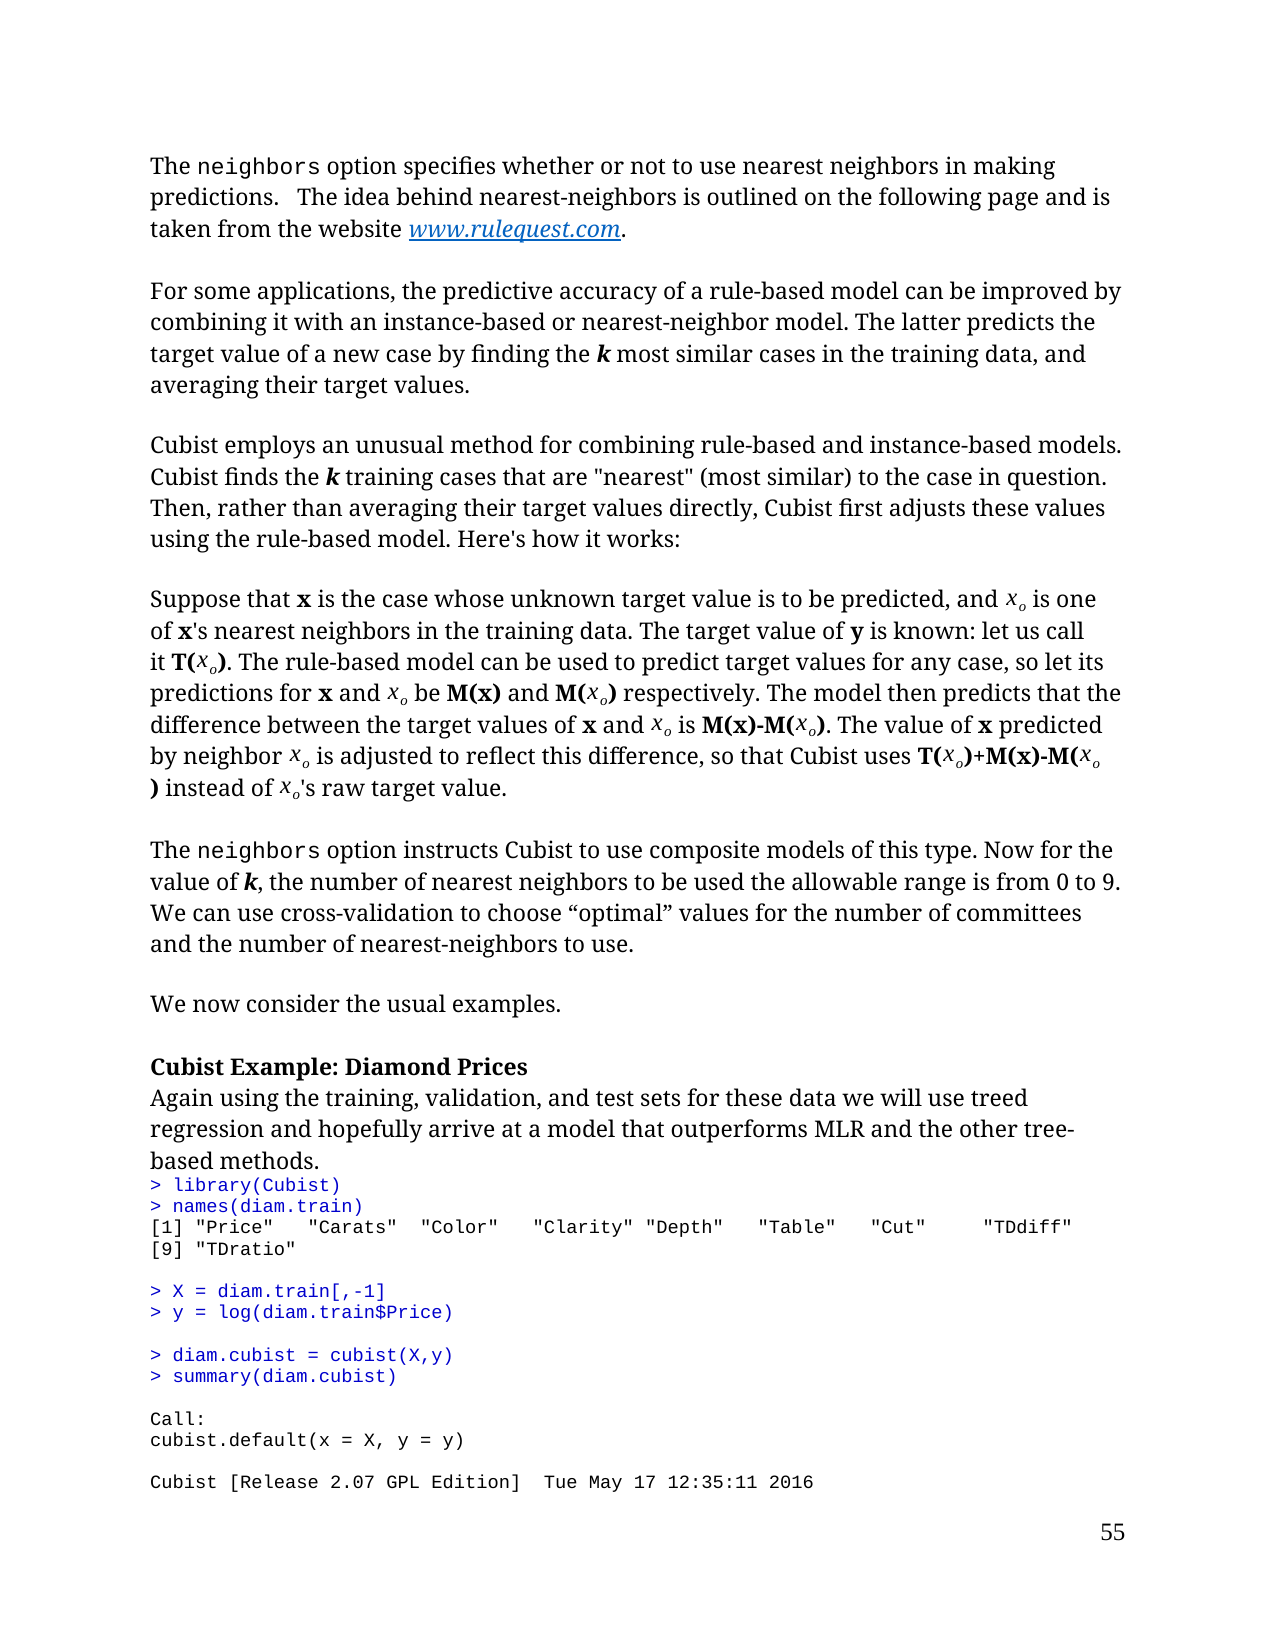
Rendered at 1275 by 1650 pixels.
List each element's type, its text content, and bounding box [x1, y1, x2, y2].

text > X = diam.train[,-1] [150, 1282, 1125, 1303]
text Cubist Example: Diamond Prices [150, 1051, 1125, 1082]
text Cubist [Release 2.07 GPL Edition] Tue May 17 12:35:11 2016 [150, 1473, 1125, 1494]
text [9] "TDratio" [150, 1239, 1125, 1261]
text We now consider the usual examples. [150, 988, 1125, 1019]
text Again using the training, validation, and test sets for these data we will use treed regression and hopefully arrive at a model that outperforms MLR and the other tree-based methods. [150, 1082, 1125, 1176]
text > y = log(diam.train$Price) [150, 1303, 1125, 1324]
text > summary(diam.cubist) [150, 1367, 1125, 1388]
text > library(Cubist) [150, 1176, 1125, 1197]
text For some applications, the predictive accuracy of a rule-based model can be improved by combining it with an instance-based or nearest-neighbor model. The latter predicts the target value of a new case by finding the k most similar cases in the training data, and averaging their target values. [470, 275, 1125, 400]
text cubist.default(x = X, y = y) [150, 1431, 1125, 1452]
text Suppose that x is the case whose unknown target value is to be predicted, and is one of x's nearest neighbors in the training data. The target value of y is known: let us call it T(). The rule-based model can be used to predict target values for any case, so let its predictions for x and be M(x) and M() respectively. The model then predicts that the difference between the target values of x and is M(x)-M(). The value of x predicted by neighbor is adjusted to reflect this difference, so that Cubist uses T()+M(x)-M() instead of 's raw target value. The neighbors option instructs Cubist to use composite models of this type. Now for the value of k, the number of nearest neighbors to be used the allowable range is from 0 to 9. We can use cross-validation to choose “optimal” values for the number of committees and the number of nearest-neighbors to use. [150, 583, 1125, 959]
text The neighbors option specifies whether or not to use nearest neighbors in making predictions. The idea behind nearest-neighbors is outlined on the following page and is taken from the website www.rulequest.com. [150, 150, 1125, 244]
text > diam.cubist = cubist(X,y) [150, 1346, 1125, 1367]
text [1] "Price" "Carats" "Color" "Clarity" "Depth" "Table" "Cut" "TDdiff" [150, 1218, 1125, 1239]
text Cubist employs an unusual method for combining rule-based and instance-based models. Cubist finds the k training cases that are "nearest" (most similar) to the case in question. Then, rather than averaging their target values directly, Cubist first adjusts these values using the rule-based model. Here's how it works: [150, 429, 1125, 554]
text Call: [150, 1409, 1125, 1431]
text > names(diam.train) [150, 1197, 1125, 1218]
